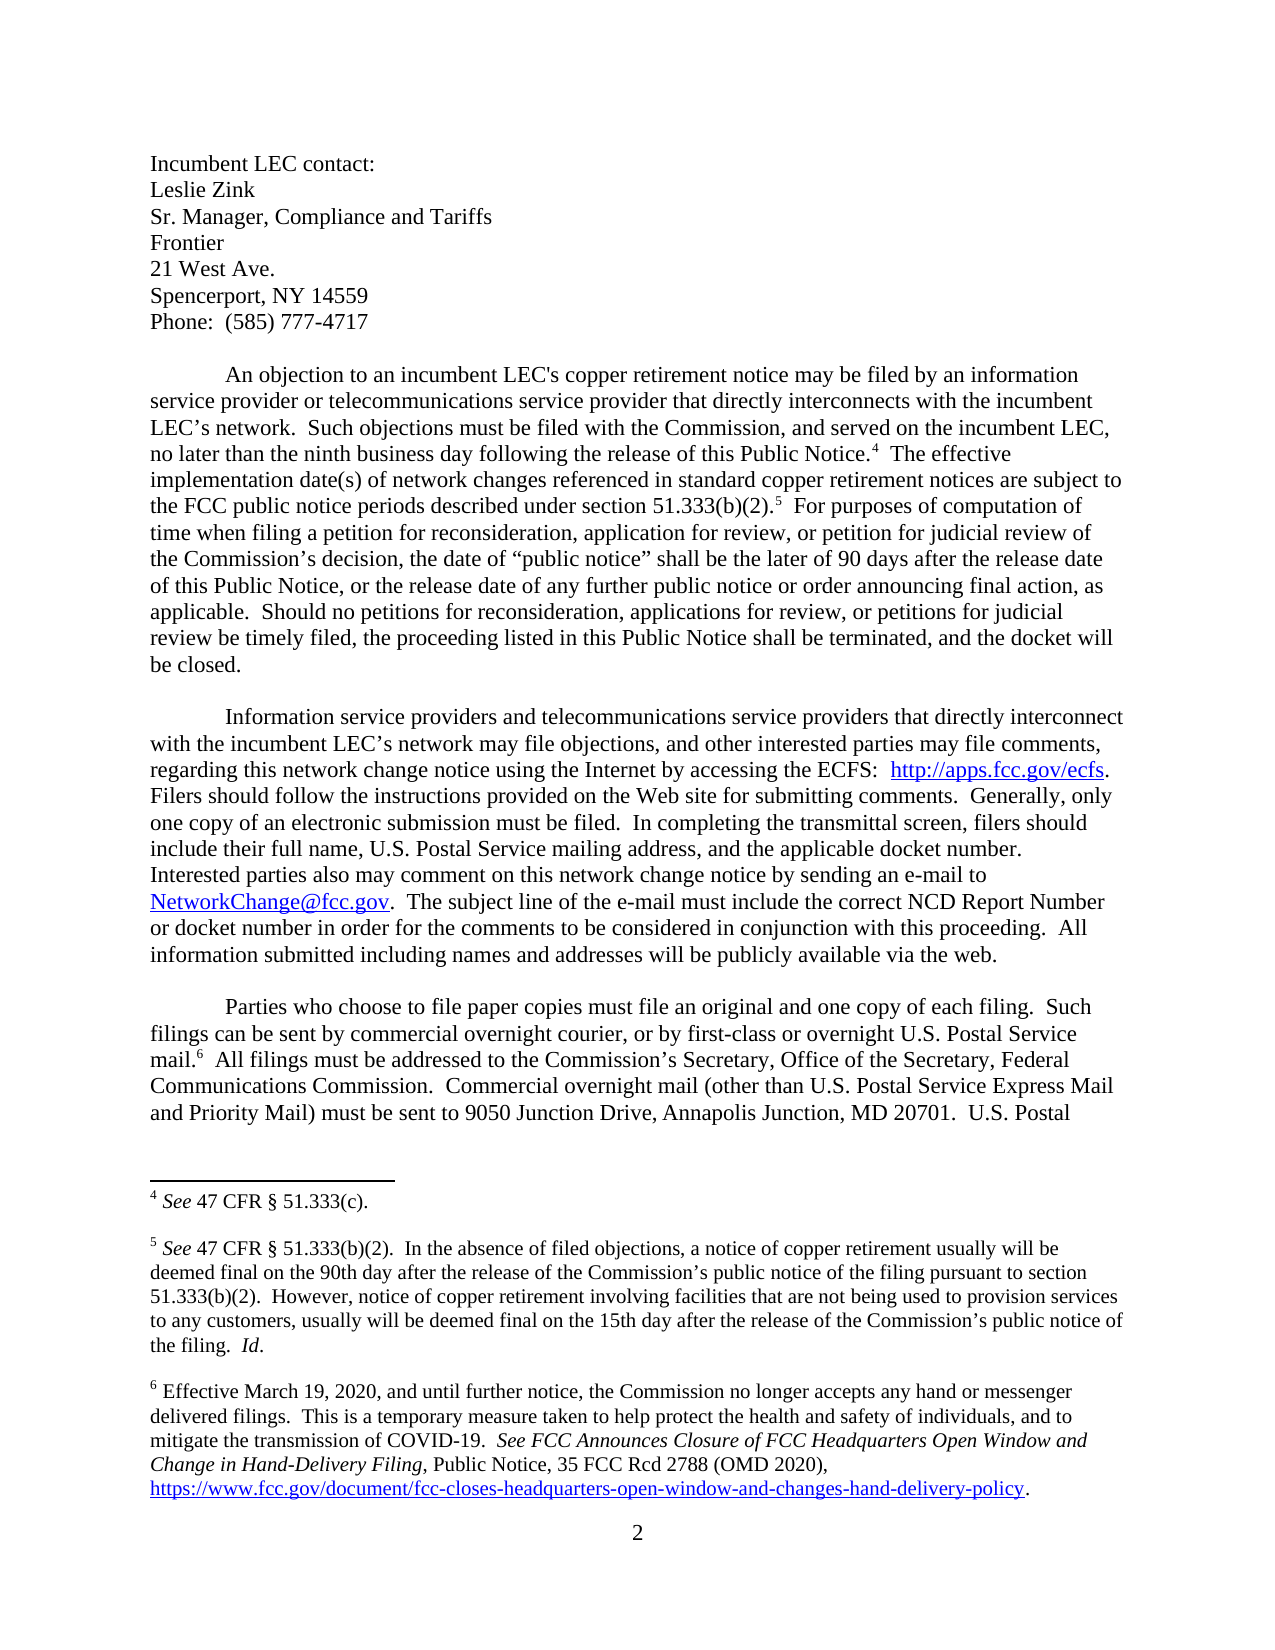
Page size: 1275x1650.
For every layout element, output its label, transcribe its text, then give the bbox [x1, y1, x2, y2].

text Incumbent LEC contact: [150, 150, 1125, 176]
text Phone: (585) 777-4717 [150, 308, 1125, 334]
text Parties who choose to file paper copies must file an original and one copy of each filing. Such filings can be sent by commercial overnight courier, or by first-class or overnight U.S. Postal Service mail. All filings must be addressed to the Commission’s Secretary, Office of the Secretary, Federal Communications Commission. Commercial overnight mail (other than U.S. Postal Service Express Mail and Priority Mail) must be sent to 9050 Junction Drive, Annapolis Junction, MD 20701. U.S. Postal Service first-class, Express, and Priority mail must be addressed to 45 L Street, NE, Washington, D.C. 20554. [150, 993, 1125, 1125]
text Sr. Manager, Compliance and Tariffs [150, 203, 1125, 229]
text Frontier [150, 229, 1125, 255]
text Leslie Zink [150, 176, 1125, 203]
text Spencerport, NY 14559 [150, 282, 1125, 308]
text 21 West Ave. [150, 255, 1125, 282]
text An objection to an incumbent LEC's copper retirement notice may be filed by an information service provider or telecommunications service provider that directly interconnects with the incumbent LEC’s network. Such objections must be filed with the Commission, and served on the incumbent LEC, no later than the ninth business day following the release of this Public Notice. The effective implementation date(s) of network changes referenced in standard copper retirement notices are subject to the FCC public notice periods described under section 51.333(b)(2). For purposes of computation of time when filing a petition for reconsideration, application for review, or petition for judicial review of the Commission’s decision, the date of “public notice” shall be the later of 90 days after the release date of this Public Notice, or the release date of any further public notice or order announcing final action, as applicable. Should no petitions for reconsideration, applications for review, or petitions for judicial review be timely filed, the proceeding listed in this Public Notice shall be terminated, and the docket will be closed. [150, 361, 1125, 677]
text Information service providers and telecommunications service providers that directly interconnect with the incumbent LEC’s network may file objections, and other interested parties may file comments, regarding this network change notice using the Internet by accessing the ECFS: http://apps.fcc.gov/ecfs. Filers should follow the instructions provided on the Web site for submitting comments. Generally, only one copy of an electronic submission must be filed. In completing the transmittal screen, filers should include their full name, U.S. Postal Service mailing address, and the applicable docket number. Interested parties also may comment on this network change notice by sending an e-mail to NetworkChange@fcc.gov. The subject line of the e-mail must include the correct NCD Report Number or docket number in order for the comments to be considered in conjunction with this proceeding. All information submitted including names and addresses will be publicly available via the web. [150, 703, 1125, 967]
